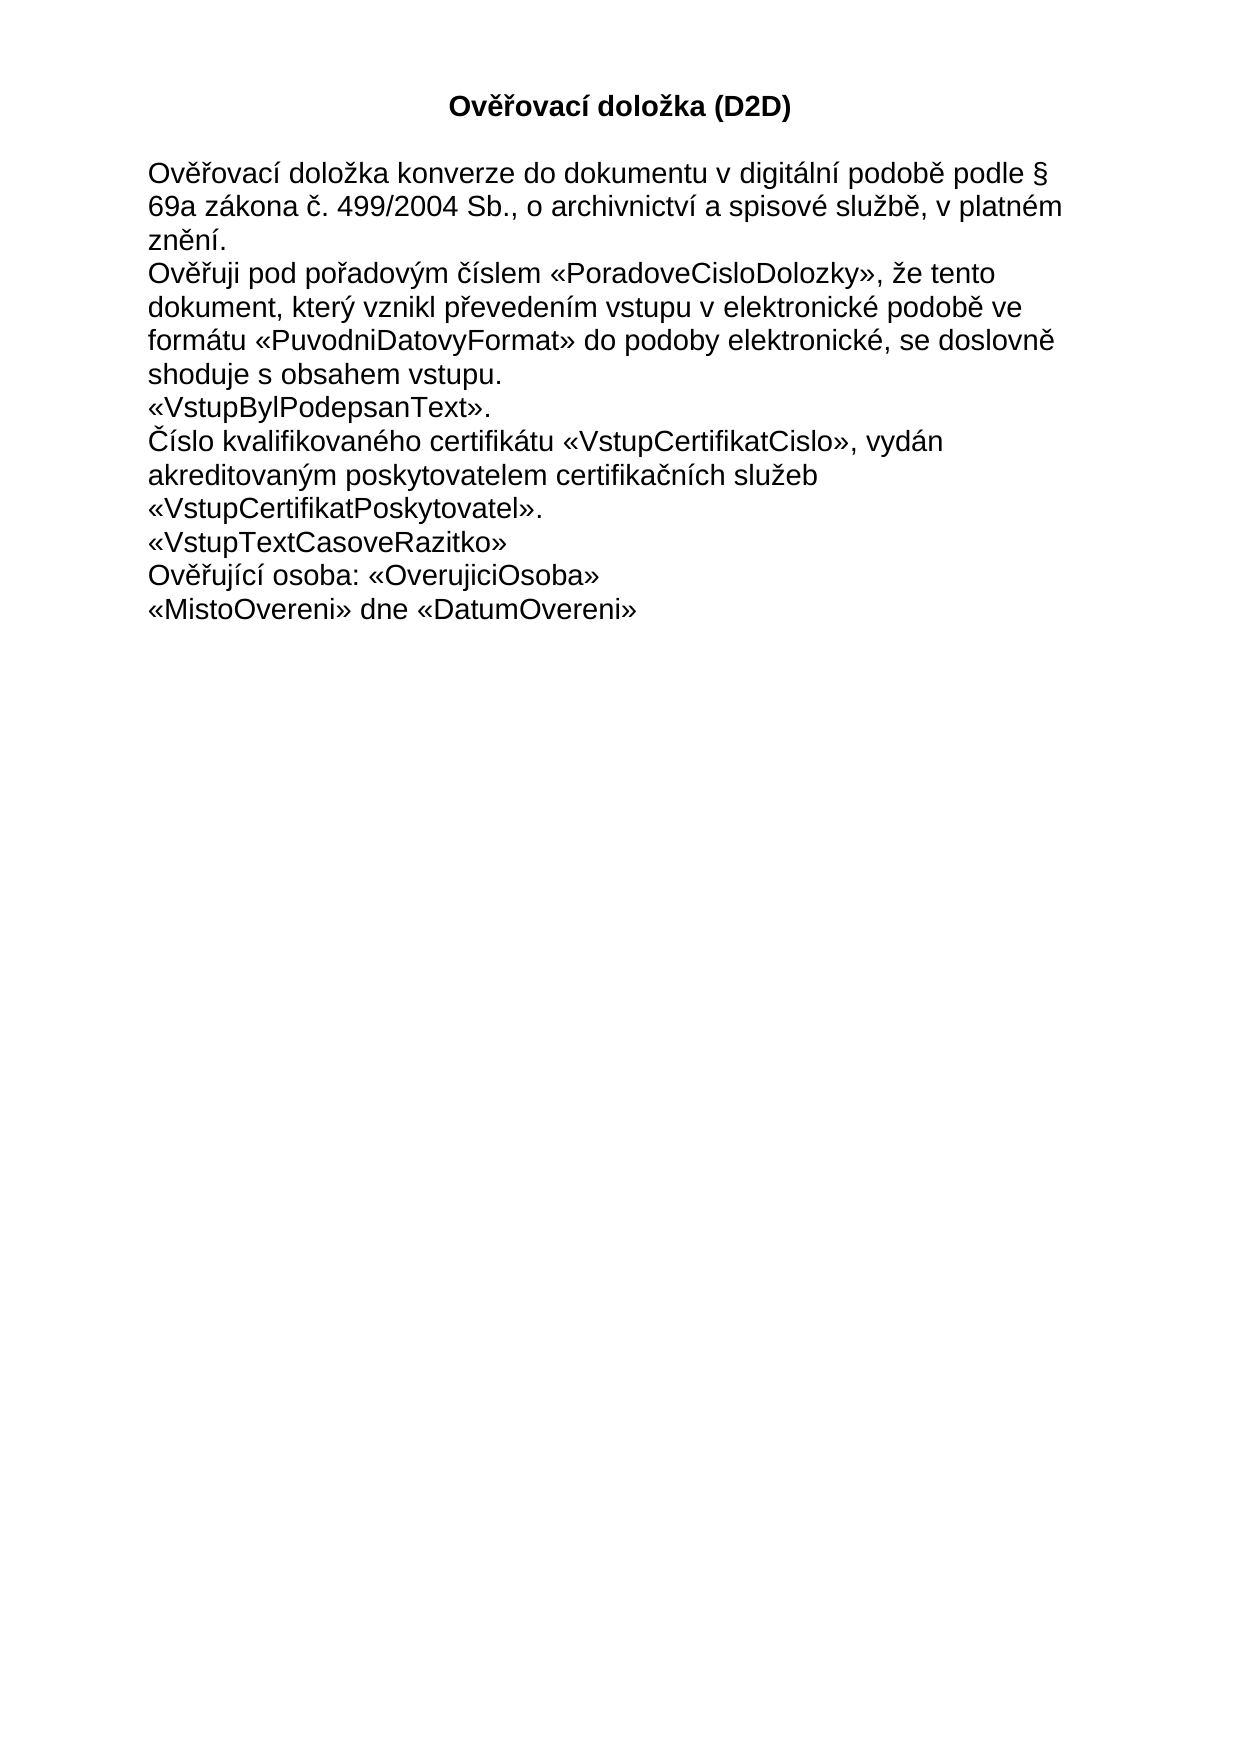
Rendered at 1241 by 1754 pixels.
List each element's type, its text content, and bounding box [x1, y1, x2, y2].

text Ověřovací doložka konverze do dokumentu v digitální podobě podle § 69a zákona č. 499/2004 Sb., o archivnictví a spisové službě, v platném znění. [148, 156, 1092, 256]
text «VstupBylPodepsanText». [148, 391, 1092, 424]
text «VstupTextCasoveRazitko» [148, 525, 1092, 558]
text Číslo kvalifikovaného certifikátu «VstupCertifikatCislo», vydán akreditovaným poskytovatelem certifikačních služeb «VstupCertifikatPoskytovatel». [148, 424, 1092, 525]
text «MistoOvereni» dne «DatumOvereni» [148, 592, 1092, 625]
text Ověřuji pod pořadovým číslem «PoradoveCisloDolozky», že tento dokument, který vznikl převedením vstupu v elektronické podobě ve formátu «PuvodniDatovyFormat» do podoby elektronické, se doslovně shoduje s obsahem vstupu. [148, 256, 1092, 391]
text Ověřovací doložka (D2D) [148, 89, 1092, 122]
text Ověřující osoba: «OverujiciOsoba» [148, 558, 1092, 592]
